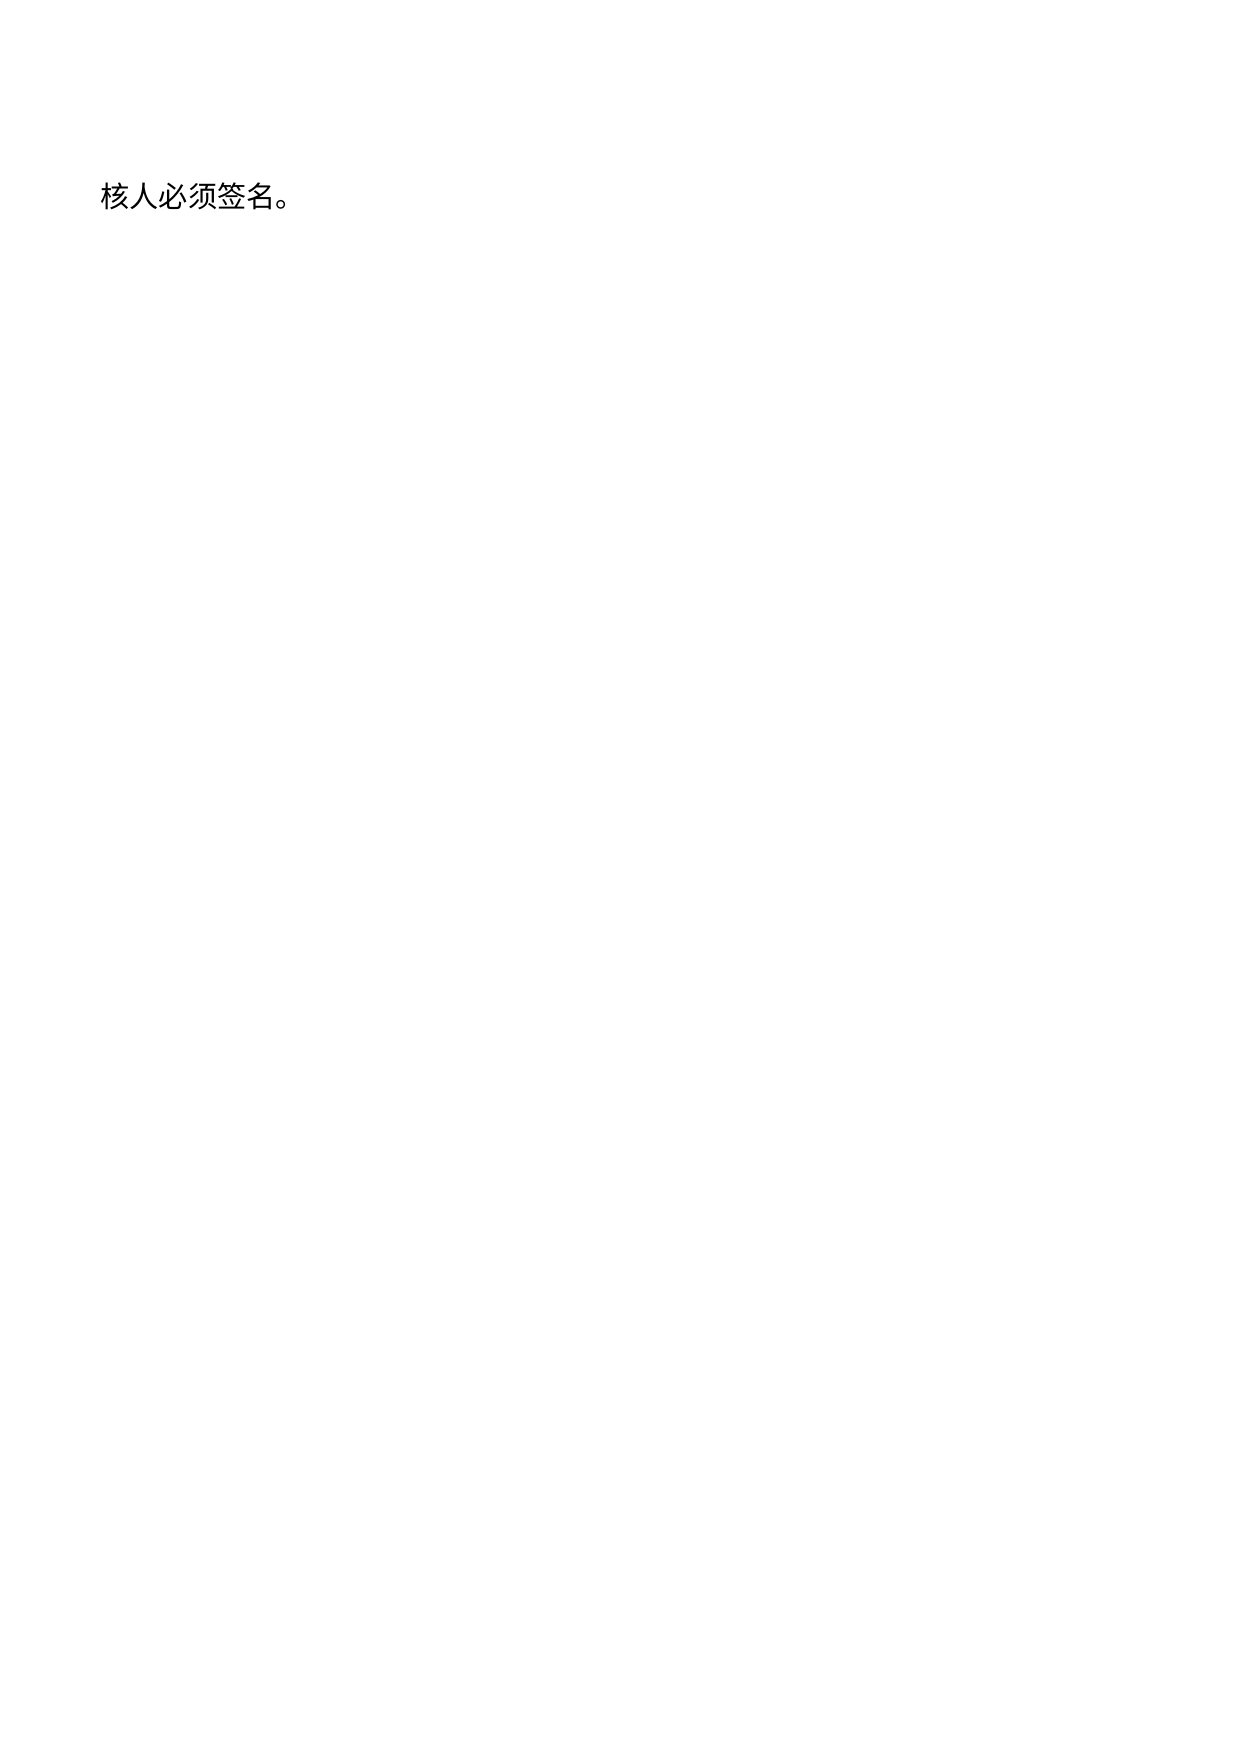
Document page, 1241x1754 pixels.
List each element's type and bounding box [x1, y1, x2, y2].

text [100, 162, 1140, 227]
